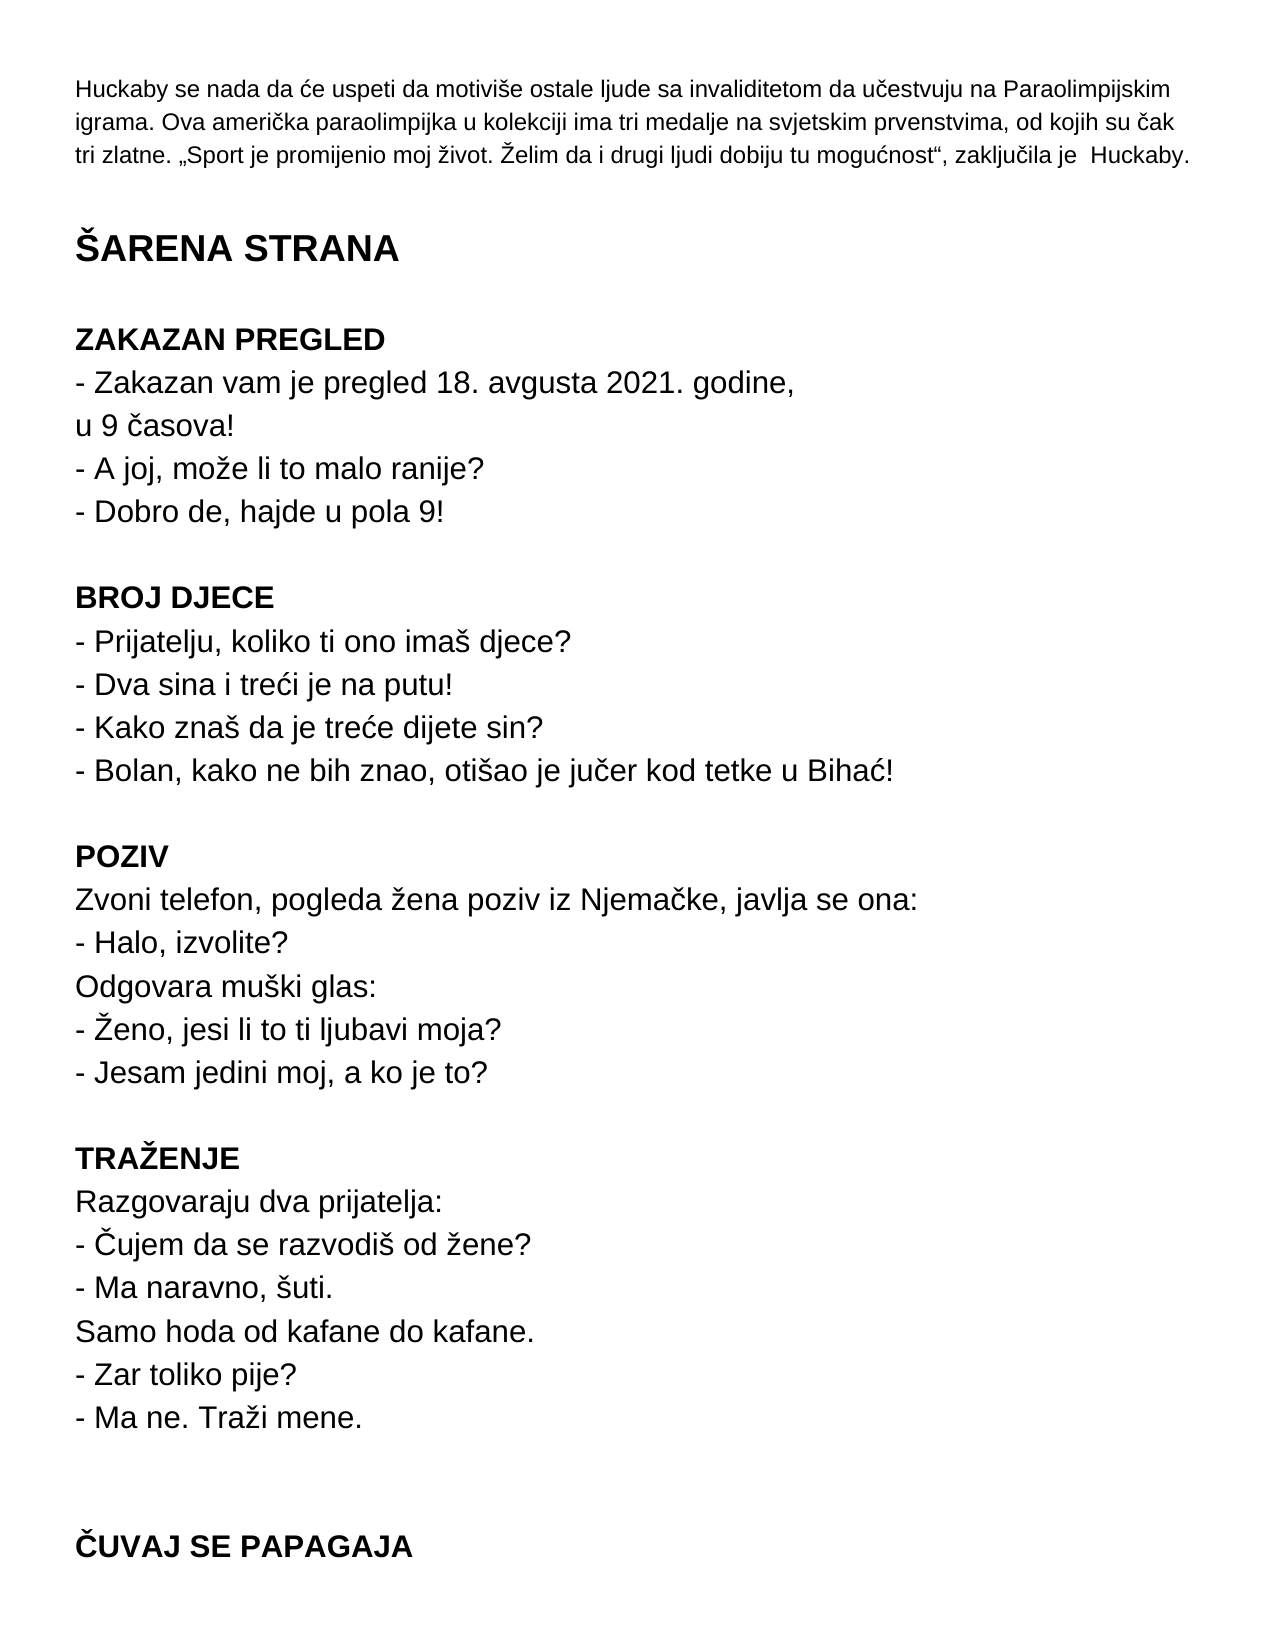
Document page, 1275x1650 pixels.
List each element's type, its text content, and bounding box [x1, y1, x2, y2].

text BROJ DJECE [75, 579, 1200, 616]
text u 9 časova! [75, 407, 1200, 443]
text Huckaby se nada da će uspeti da motiviše ostale ljude sa invaliditetom da učestvuju na Paraolimpijskim igrama. Ova američka paraolimpijka u kolekciji ima tri medalje na svjetskim prvenstvima, od kojih su čak tri zlatne. „Sport je promijenio moj život. Želim da i drugi ljudi dobiju tu mogućnost“, zaključila je Huckaby. [75, 75, 1200, 169]
text POZIV [75, 838, 1200, 874]
text ČUVAJ SE PAPAGAJA [75, 1528, 1200, 1564]
text - Zakazan vam je pregled 18. avgusta 2021. godine, [75, 364, 1200, 400]
text - Zar toliko pije? [75, 1356, 1200, 1392]
text - Ma ne. Traži mene. [75, 1399, 1200, 1435]
text - Prijatelju, koliko ti ono imaš djece? [75, 623, 1200, 659]
text - Ma naravno, šuti. [75, 1269, 1200, 1306]
text TRAŽENJE [75, 1140, 1200, 1176]
text - Dobro de, hajde u pola 9! [75, 493, 1200, 529]
text - Jesam jedini moj, a ko je to? [75, 1054, 1200, 1090]
text - Bolan, kako ne bih znao, otišao je jučer kod tetke u Bihać! [75, 752, 1200, 788]
text Odgovara muški glas: [75, 968, 1200, 1004]
text - A joj, može li to malo ranije? [75, 450, 1200, 486]
text Razgovaraju dva prijatelja: [75, 1183, 1200, 1219]
text - Kako znaš da je treće dijete sin? [75, 709, 1200, 745]
text - Halo, izvolite? [75, 924, 1200, 961]
text Samo hoda od kafane do kafane. [75, 1313, 1200, 1349]
text - Ženo, jesi li to ti ljubavi moja? [75, 1011, 1200, 1047]
text - Čujem da se razvodiš od žene? [75, 1226, 1200, 1262]
text - Dva sina i treći je na putu! [75, 666, 1200, 702]
text Zvoni telefon, pogleda žena poziv iz Njemačke, javlja se ona: [75, 881, 1200, 917]
text ŠARENA STRANA [75, 226, 1200, 269]
text ZAKAZAN PREGLED [75, 321, 1200, 357]
